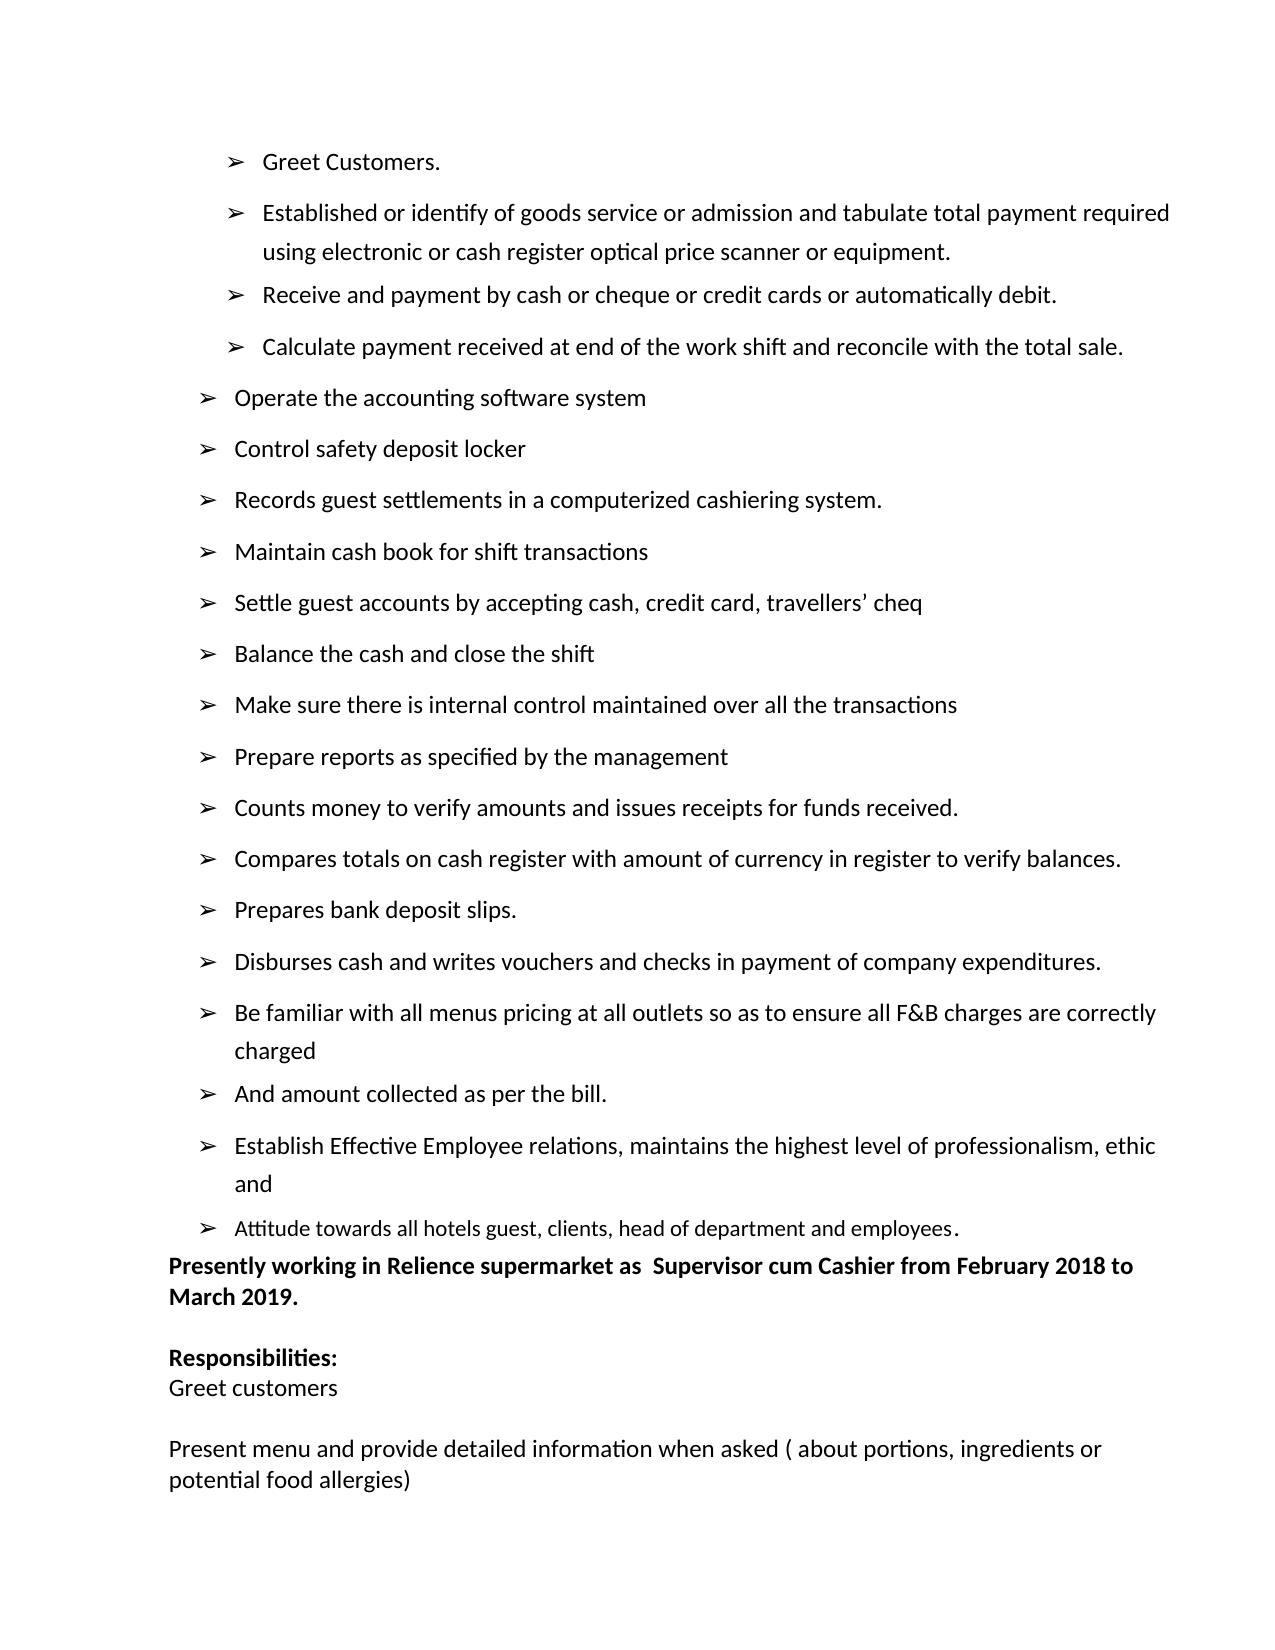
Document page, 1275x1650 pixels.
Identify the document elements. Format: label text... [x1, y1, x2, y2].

list Greet Customers. [225, 134, 1191, 185]
list Operate the accounting software system [197, 369, 1191, 420]
list Established or identify of goods service or admission and tabulate total payment required using electronic or cash register optical price scanner or equipment. [225, 185, 1191, 267]
list Balance the cash and close the shift [197, 625, 1191, 677]
list Receive and payment by cash or cheque or credit cards or automatically debit. [225, 267, 1191, 318]
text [169, 1342, 1191, 1525]
list Control safety deposit locker [197, 420, 1191, 472]
list Prepares bank deposit slips. [197, 882, 1191, 933]
list Compares totals on cash register with amount of currency in register to verify balances. [197, 830, 1191, 882]
list Prepare reports as specified by the management [197, 728, 1191, 779]
list Attitude towards all hotels guest, clients, head of department and employees. [197, 1199, 1191, 1250]
list Counts money to verify amounts and issues receipts for funds received. [197, 779, 1191, 830]
list Establish Effective Employee relations, maintains the highest level of professionalism, ethic and [197, 1117, 1191, 1199]
list Be familiar with all menus pricing at all outlets so as to ensure all F&B charges are correctly charged [197, 984, 1191, 1066]
list Settle guest accounts by accepting cash, credit card, travellers’ cheq [197, 574, 1191, 625]
list Maintain cash book for shift transactions [197, 523, 1191, 574]
list And amount collected as per the bill. [197, 1066, 1191, 1117]
text Presently working in Relience supermarket as Supervisor cum Cashier from February 2018 to March 2019. [169, 1250, 1191, 1311]
list Disburses cash and writes vouchers and checks in payment of company expenditures. [197, 933, 1191, 984]
list Records guest settlements in a computerized cashiering system. [197, 472, 1191, 523]
list Make sure there is internal control maintained over all the transactions [197, 677, 1191, 728]
list Calculate payment received at end of the work shift and reconcile with the total sale. [225, 318, 1191, 369]
